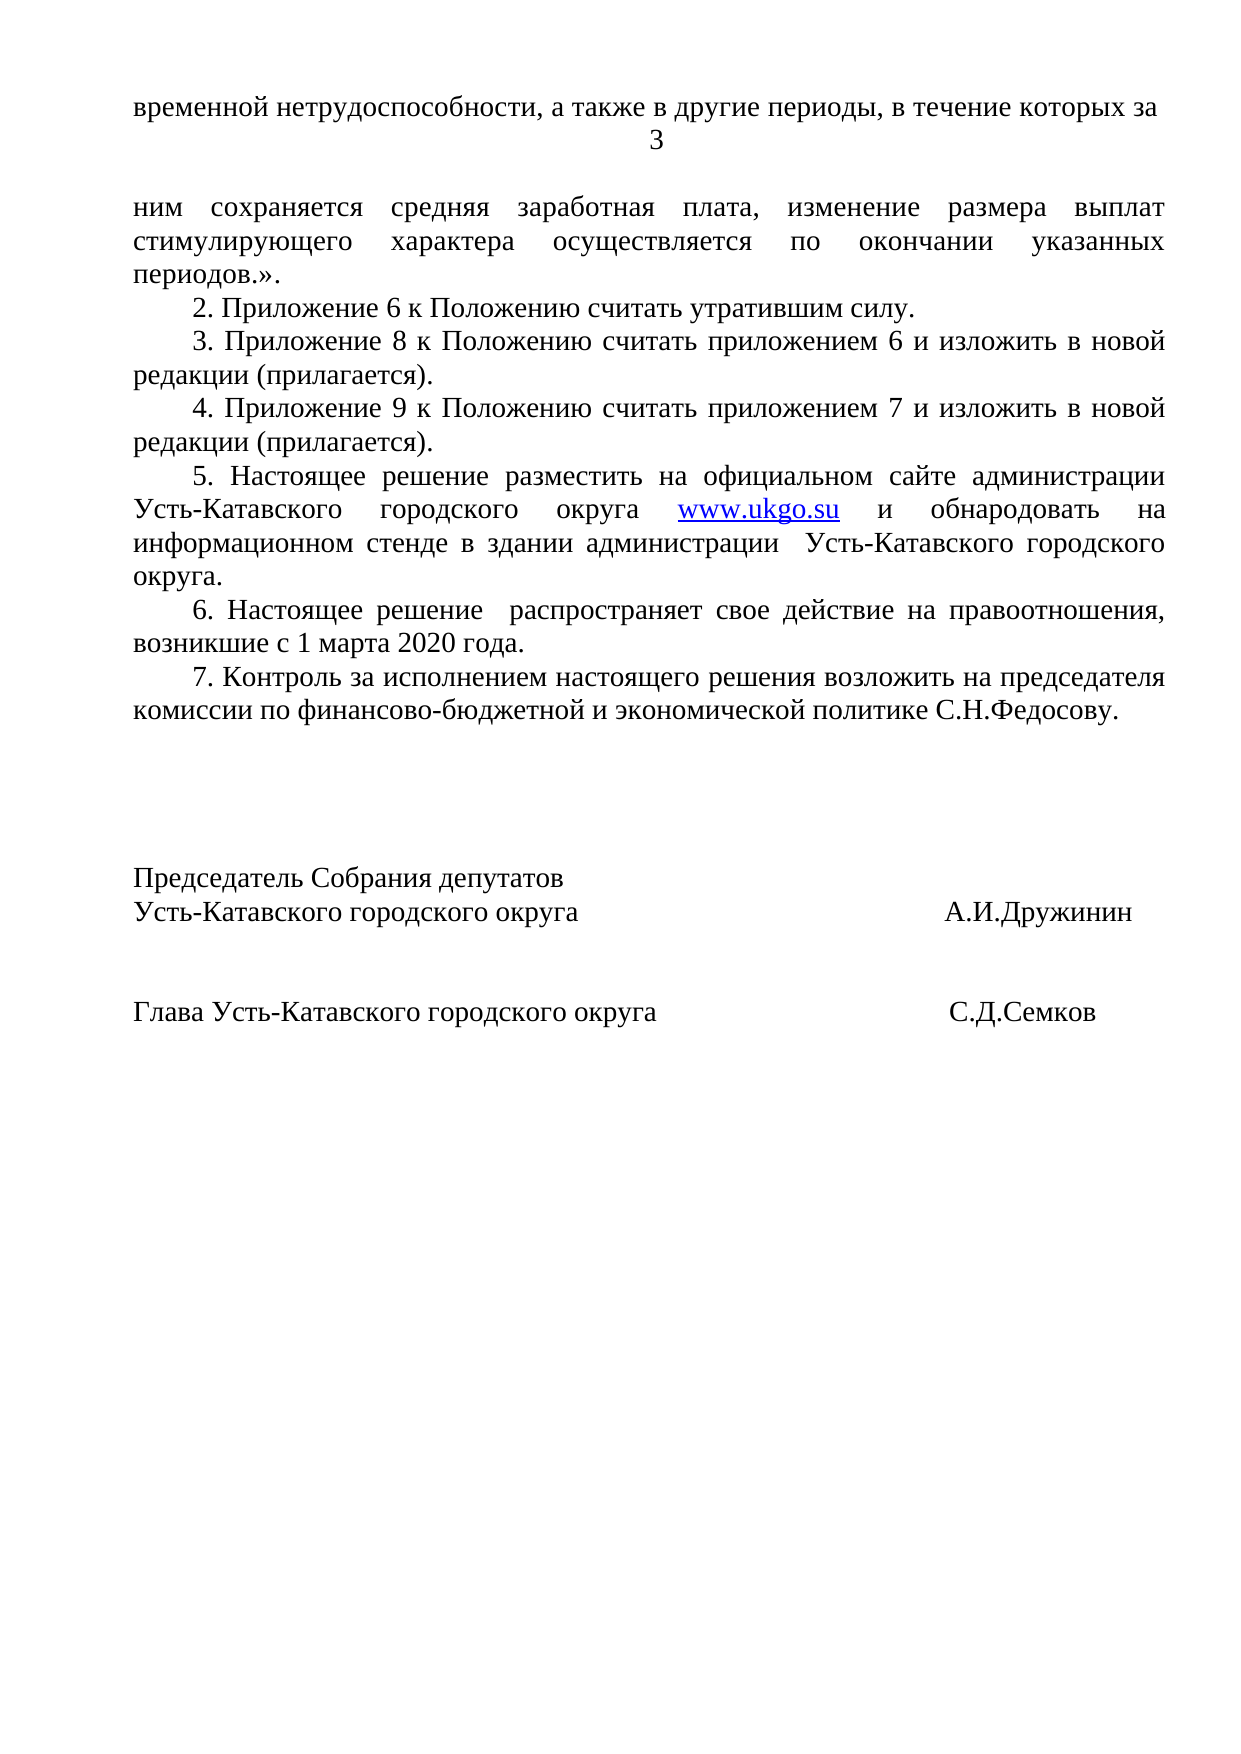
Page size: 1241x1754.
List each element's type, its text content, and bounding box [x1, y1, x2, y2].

text Глава Усть-Катавского городского округа С.Д.Семков [133, 994, 1166, 1028]
text ним сохраняется средняя заработная плата, изменение размера выплат стимулирующего характера осуществляется по окончании указанных периодов.». [133, 189, 1166, 290]
text 6. Настоящее решение распространяет свое действие на правоотношения, возникшие с 1 марта 2020 года. [133, 592, 1166, 659]
text Председатель Собрания депутатов [133, 860, 1166, 894]
text 3 [133, 122, 1166, 156]
text 7. Контроль за исполнением настоящего решения возложить на председателя комиссии по финансово-бюджетной и экономической политике С.Н.Федосову. [133, 659, 1166, 726]
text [133, 89, 1166, 122]
text 3. Приложение 8 к Положению считать приложением 6 и изложить в новой редакции (прилагается). [133, 323, 1166, 391]
text Усть-Катавского городского округа А.И.Дружинин [133, 894, 1166, 927]
text 5. Настоящее решение разместить на официальном сайте администрации Усть-Катавского городского округа www.ukgo.su и обнародовать на информационном стенде в здании администрации Усть-Катавского городского округа. [133, 458, 1166, 592]
text 2. Приложение 6 к Положению считать утратившим силу. [133, 290, 1166, 323]
text 4. Приложение 9 к Положению считать приложением 7 и изложить в новой редакции (прилагается). [133, 391, 1166, 458]
